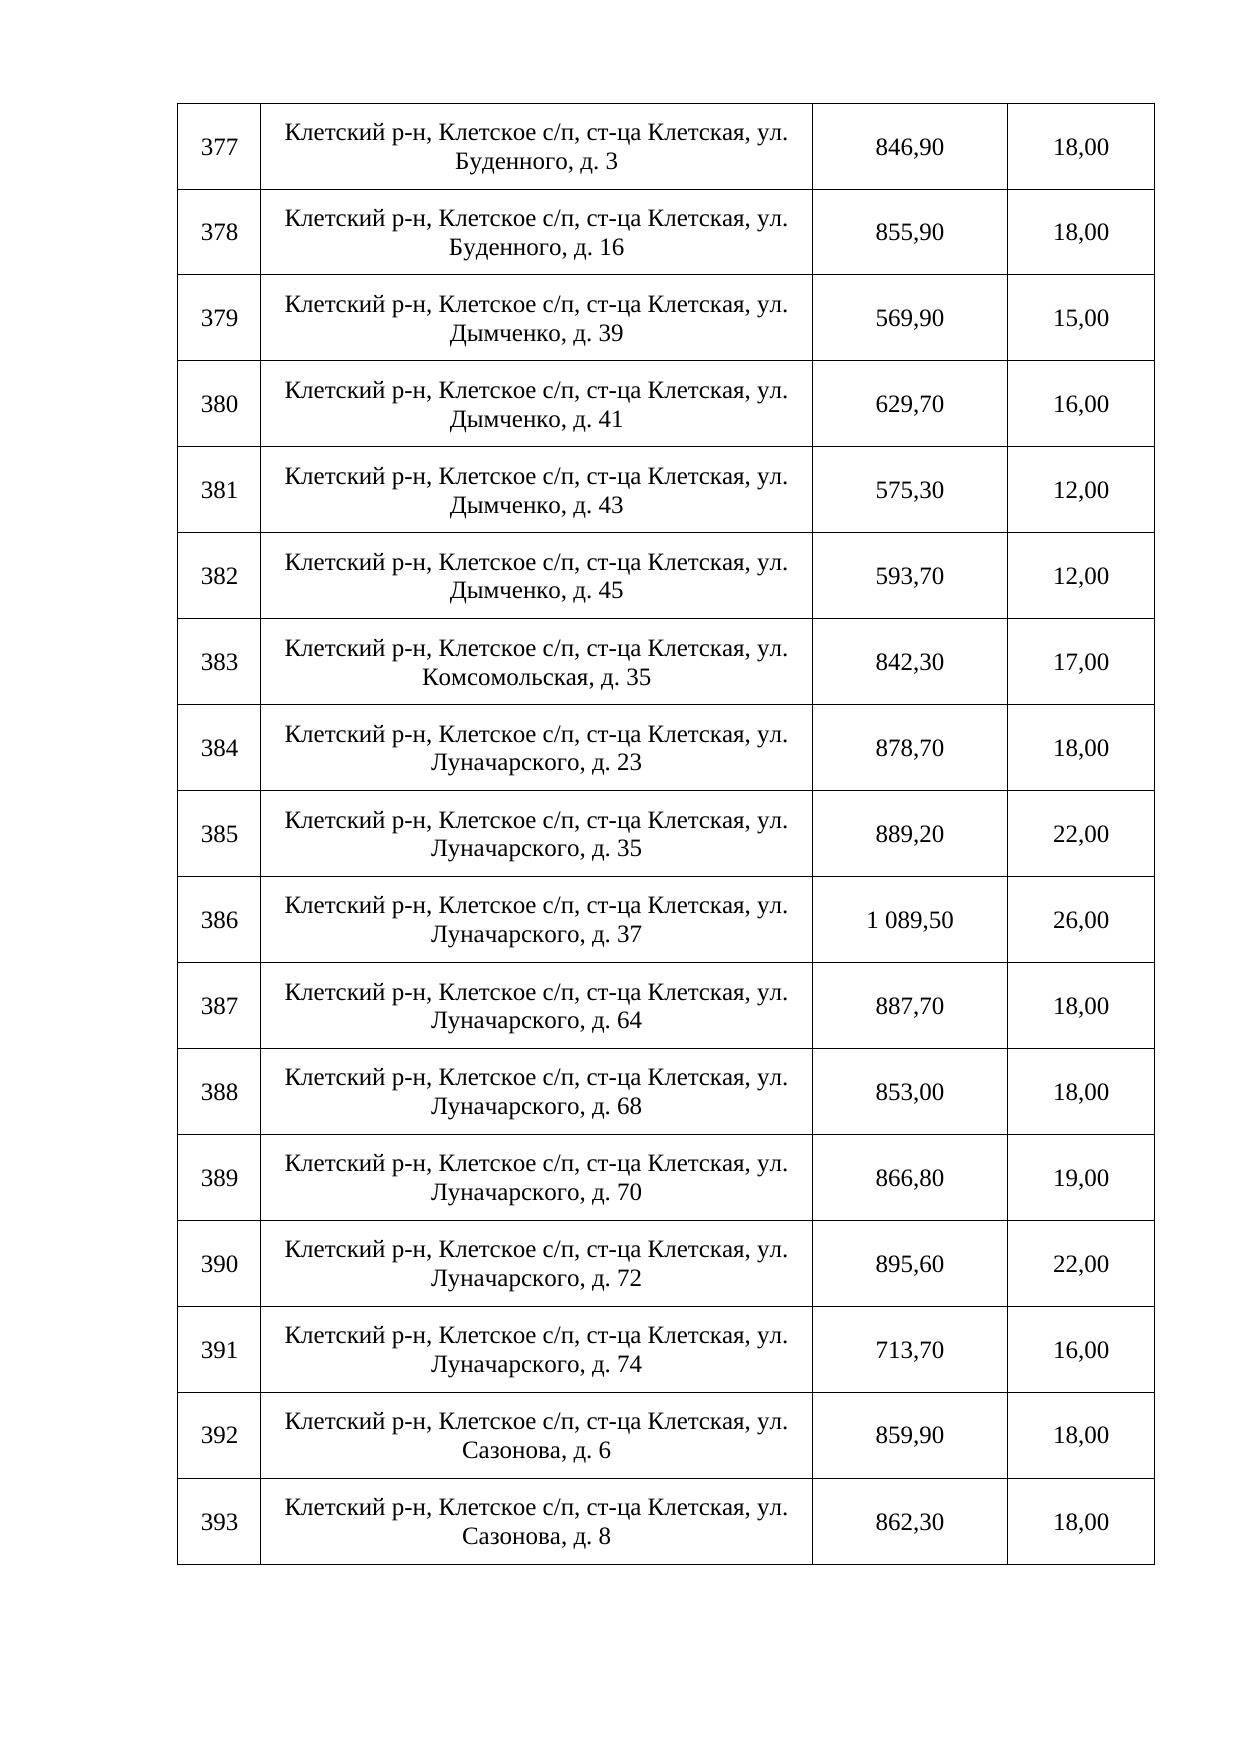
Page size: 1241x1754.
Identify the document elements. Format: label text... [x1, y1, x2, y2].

table_cell 16,00 [1008, 361, 1154, 446]
table_cell 853,00 [813, 1049, 1007, 1134]
table_cell 889,20 [813, 791, 1007, 876]
table_cell 15,00 [1008, 275, 1154, 360]
table_cell 846,90 [813, 104, 1007, 188]
table_cell Клетский р-н, Клетское с/п, ст-ца Клетская, ул. Буденного, д. 16 [261, 190, 812, 274]
table_cell 393 [178, 1479, 260, 1563]
table_cell 385 [178, 791, 260, 876]
table_cell 389 [178, 1135, 260, 1220]
table_cell Клетский р-н, Клетское с/п, ст-ца Клетская, ул. Луначарского, д. 70 [261, 1135, 812, 1220]
table_cell 629,70 [813, 361, 1007, 446]
table_cell 388 [178, 1049, 260, 1134]
table_cell 1 089,50 [813, 877, 1007, 962]
table_cell 16,00 [1008, 1307, 1154, 1392]
table_cell 379 [178, 275, 260, 360]
table_cell 569,90 [813, 275, 1007, 360]
table_cell Клетский р-н, Клетское с/п, ст-ца Клетская, ул. Сазонова, д. 8 [261, 1479, 812, 1563]
table_cell Клетский р-н, Клетское с/п, ст-ца Клетская, ул. Дымченко, д. 43 [261, 447, 812, 532]
table_cell 19,00 [1008, 1135, 1154, 1220]
table_cell Клетский р-н, Клетское с/п, ст-ца Клетская, ул. Буденного, д. 3 [261, 104, 812, 188]
table_cell 17,00 [1008, 619, 1154, 704]
table_cell Клетский р-н, Клетское с/п, ст-ца Клетская, ул. Сазонова, д. 6 [261, 1393, 812, 1477]
table_cell 391 [178, 1307, 260, 1392]
table_cell 387 [178, 963, 260, 1048]
table_cell 26,00 [1008, 877, 1154, 962]
table_cell 12,00 [1008, 533, 1154, 618]
table_cell 593,70 [813, 533, 1007, 618]
table_cell 392 [178, 1393, 260, 1477]
table_cell Клетский р-н, Клетское с/п, ст-ца Клетская, ул. Луначарского, д. 68 [261, 1049, 812, 1134]
table_cell 390 [178, 1221, 260, 1306]
table_cell 380 [178, 361, 260, 446]
table_cell 859,90 [813, 1393, 1007, 1477]
table_cell Клетский р-н, Клетское с/п, ст-ца Клетская, ул. Луначарского, д. 37 [261, 877, 812, 962]
table_cell 855,90 [813, 190, 1007, 274]
table_cell Клетский р-н, Клетское с/п, ст-ца Клетская, ул. Луначарского, д. 23 [261, 705, 812, 790]
table_cell 866,80 [813, 1135, 1007, 1220]
table_cell 18,00 [1008, 963, 1154, 1048]
table_cell Клетский р-н, Клетское с/п, ст-ца Клетская, ул. Луначарского, д. 64 [261, 963, 812, 1048]
table_cell Клетский р-н, Клетское с/п, ст-ца Клетская, ул. Дымченко, д. 39 [261, 275, 812, 360]
table_cell Клетский р-н, Клетское с/п, ст-ца Клетская, ул. Дымченко, д. 41 [261, 361, 812, 446]
table_cell 18,00 [1008, 104, 1154, 188]
table_cell 18,00 [1008, 190, 1154, 274]
table_cell 18,00 [1008, 1393, 1154, 1477]
table_cell 878,70 [813, 705, 1007, 790]
table_cell 18,00 [1008, 705, 1154, 790]
table_cell 18,00 [1008, 1479, 1154, 1563]
table_cell Клетский р-н, Клетское с/п, ст-ца Клетская, ул. Луначарского, д. 74 [261, 1307, 812, 1392]
table_cell Клетский р-н, Клетское с/п, ст-ца Клетская, ул. Комсомольская, д. 35 [261, 619, 812, 704]
table_cell 386 [178, 877, 260, 962]
table_cell 378 [178, 190, 260, 274]
table_cell Клетский р-н, Клетское с/п, ст-ца Клетская, ул. Луначарского, д. 35 [261, 791, 812, 876]
table_cell 575,30 [813, 447, 1007, 532]
table_cell 382 [178, 533, 260, 618]
table_cell 383 [178, 619, 260, 704]
table_cell 862,30 [813, 1479, 1007, 1563]
table_cell 22,00 [1008, 791, 1154, 876]
table_cell 842,30 [813, 619, 1007, 704]
table_cell 18,00 [1008, 1049, 1154, 1134]
table_cell 381 [178, 447, 260, 532]
table_cell 713,70 [813, 1307, 1007, 1392]
table_cell Клетский р-н, Клетское с/п, ст-ца Клетская, ул. Дымченко, д. 45 [261, 533, 812, 618]
table_cell 895,60 [813, 1221, 1007, 1306]
table_cell 887,70 [813, 963, 1007, 1048]
table_cell 377 [178, 104, 260, 188]
table_cell 384 [178, 705, 260, 790]
table_cell 22,00 [1008, 1221, 1154, 1306]
table_cell 12,00 [1008, 447, 1154, 532]
table_cell Клетский р-н, Клетское с/п, ст-ца Клетская, ул. Луначарского, д. 72 [261, 1221, 812, 1306]
